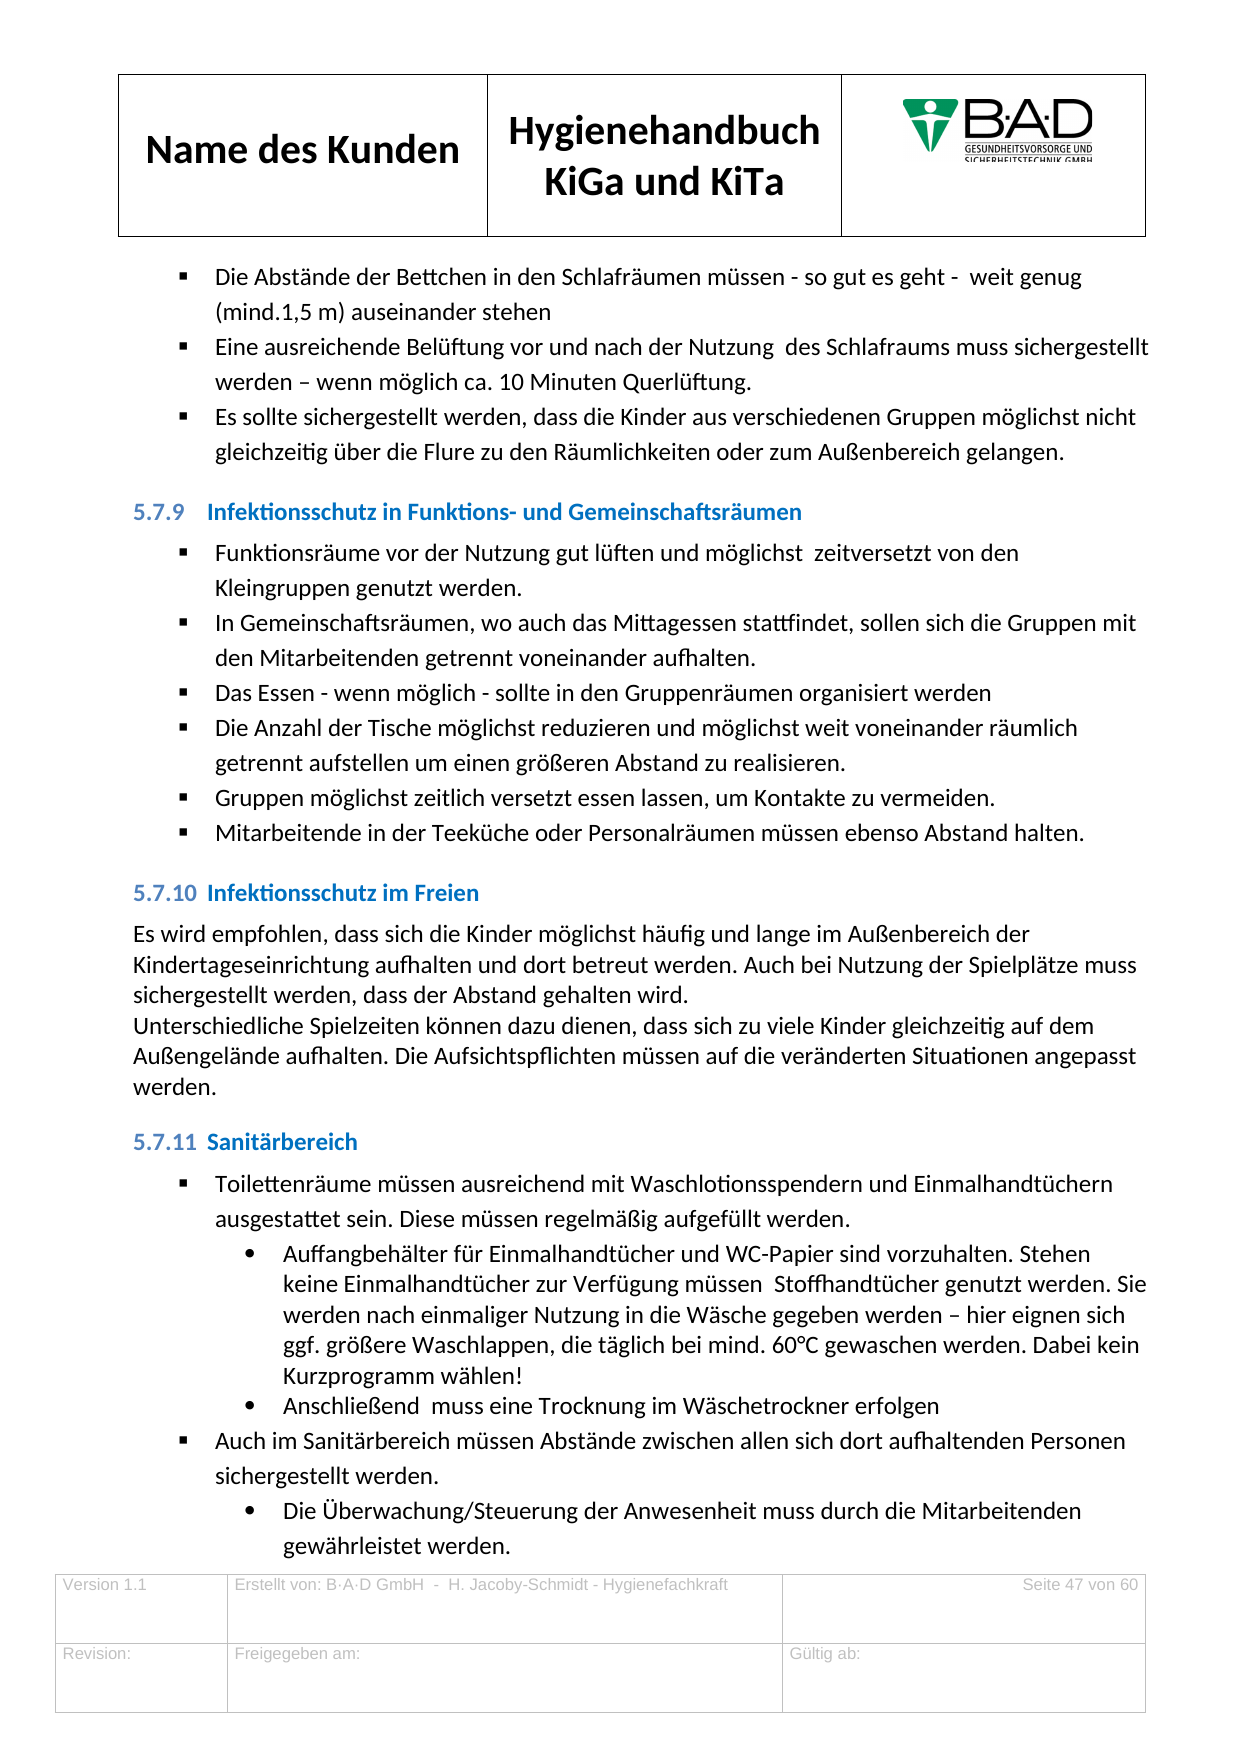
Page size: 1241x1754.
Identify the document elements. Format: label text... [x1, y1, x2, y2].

list Die Anzahl der Tische möglichst reduzieren und möglichst weit voneinander räumlich getrennt aufstellen um einen größeren Abstand zu realisieren. [177, 712, 1152, 778]
list Es sollte sichergestellt werden, dass die Kinder aus verschiedenen Gruppen möglichst nicht gleichzeitig über die Flure zu den Räumlichkeiten oder zum Außenbereich gelangen. [177, 401, 1152, 466]
text Es wird empfohlen, dass sich die Kinder möglichst häufig und lange im Außenbereich der Kindertageseinrichtung aufhalten und dort betreut werden. Auch bei Nutzung der Spielplätze muss sichergestellt werden, dass der Abstand gehalten wird. [133, 918, 1152, 1010]
list In Gemeinschaftsräumen, wo auch das Mittagessen stattfindet, sollen sich die Gruppen mit den Mitarbeitenden getrennt voneinander aufhalten. [177, 607, 1152, 673]
list Eine ausreichende Belüftung vor und nach der Nutzung des Schlafraums muss sichergestellt werden – wenn möglich ca. 10 Minuten Querlüftung. [177, 331, 1152, 396]
list Die Abstände der Bettchen in den Schlafräumen müssen - so gut es geht - weit genug (mind.1,5 m) auseinander stehen [177, 261, 1152, 326]
picture [903, 99, 1093, 162]
list Gruppen möglichst zeitlich versetzt essen lassen, um Kontakte zu vermeiden. [177, 782, 1152, 813]
list Mitarbeitende in der Teeküche oder Personalräumen müssen ebenso Abstand halten. [177, 817, 1152, 848]
list Auch im Sanitärbereich müssen Abstände zwischen allen sich dort aufhaltenden Personen sichergestellt werden. [177, 1425, 1152, 1491]
list Anschließend muss eine Trocknung im Wäschetrockner erfolgen [245, 1390, 1152, 1421]
list Funktionsräume vor der Nutzung gut lüften und möglichst zeitversetzt von den Kleingruppen genutzt werden. [177, 537, 1152, 603]
subtitle Infektionsschutz im Freien [133, 877, 1152, 908]
list Das Essen - wenn möglich - sollte in den Gruppenräumen organisiert werden [177, 677, 1152, 708]
subtitle Infektionsschutz in Funktions- und Gemeinschaftsräumen [133, 496, 1152, 526]
list Toilettenräume müssen ausreichend mit Waschlotionsspendern und Einmalhandtüchern ausgestattet sein. Diese müssen regelmäßig aufgefüllt werden. [177, 1168, 1152, 1233]
text Unterschiedliche Spielzeiten können dazu dienen, dass sich zu viele Kinder gleichzeitig auf dem Außengelände aufhalten. Die Aufsichtspflichten müssen auf die veränderten Situationen angepasst werden. [133, 1010, 1152, 1101]
list Auffangbehälter für Einmalhandtücher und WC-Papier sind vorzuhalten. Stehen keine Einmalhandtücher zur Verfügung müssen Stoffhandtücher genutzt werden. Sie werden nach einmaliger Nutzung in die Wäsche gegeben werden – hier eignen sich ggf. größere Waschlappen, die täglich bei mind. 60°C gewaschen werden. Dabei kein Kurzprogramm wählen! [245, 1238, 1152, 1390]
list Die Überwachung/Steuerung der Anwesenheit muss durch die Mitarbeitenden gewährleistet werden. [245, 1495, 1152, 1561]
subtitle Sanitärbereich [133, 1126, 1152, 1157]
